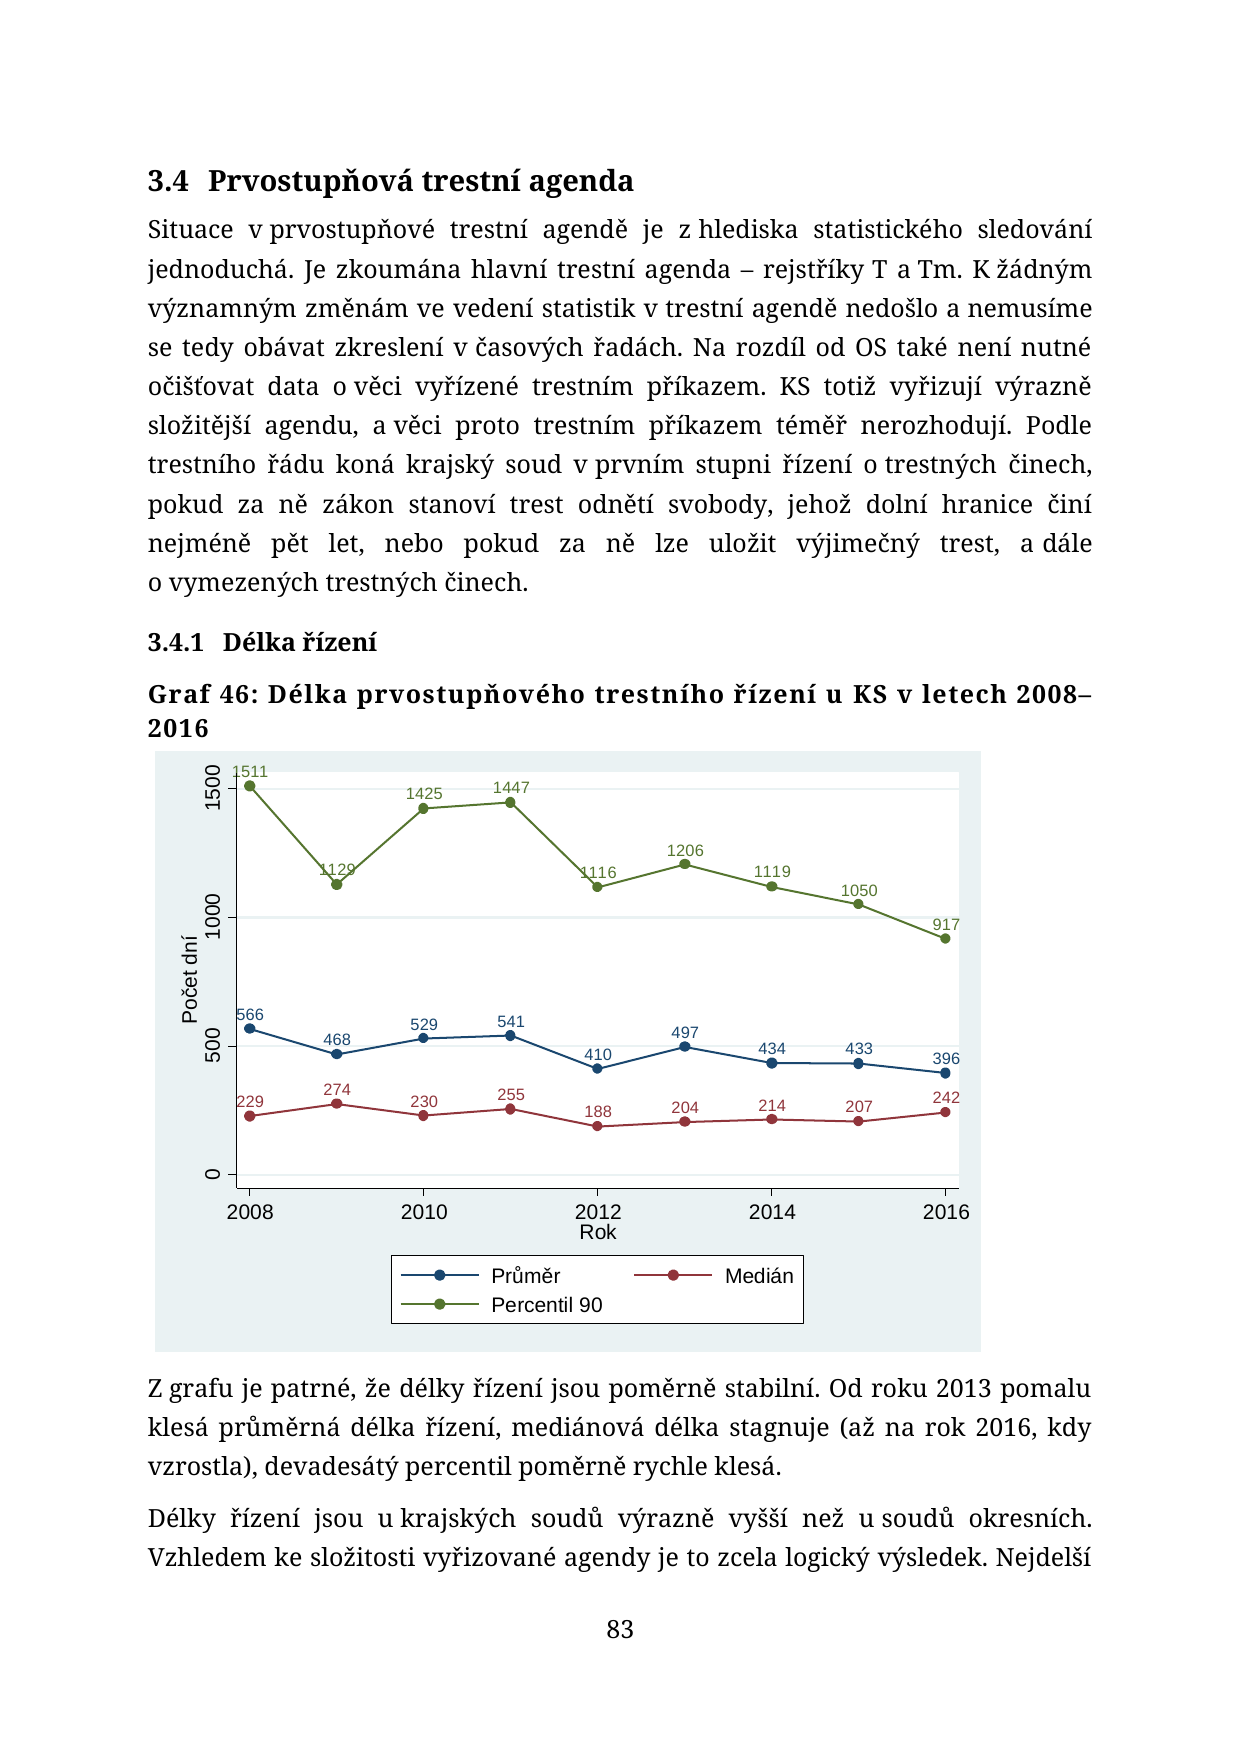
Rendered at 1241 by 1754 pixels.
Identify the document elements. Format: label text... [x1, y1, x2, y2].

text Z grafu je patrné, že délky řízení jsou poměrně stabilní. Od roku 2013 pomalu klesá průměrná délka řízení, mediánová délka stagnuje (až na rok 2016, kdy vzrostla), devadesátý percentil poměrně rychle klesá. [148, 1370, 1092, 1483]
subtitle Délka řízení [148, 624, 1092, 659]
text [148, 1500, 1092, 1573]
text Situace v prvostupňové trestní agendě je z hlediska statistického sledování jednoduchá. Je zkoumána hlavní trestní agenda – rejstříky T a Tm. K žádným významným změnám ve vedení statistik v trestní agendě nedošlo a nemusíme se tedy obávat zkreslení v časových řadách. Na rozdíl od OS také není nutné očišťovat data o věci vyřízené trestním příkazem. KS totiž vyřizují výrazně složitější agendu, a věci proto trestním příkazem téměř nerozhodují. Podle trestního řádu koná krajský soud v prvním stupni řízení o trestných činech, pokud za ně zákon stanoví trest odnětí svobody, jehož dolní hranice činí nejméně pět let, nebo pokud za ně lze uložit výjimečný trest, a dále o vymezených trestných činech. [148, 212, 1092, 599]
subtitle Prvostupňová trestní agenda [148, 160, 1092, 200]
